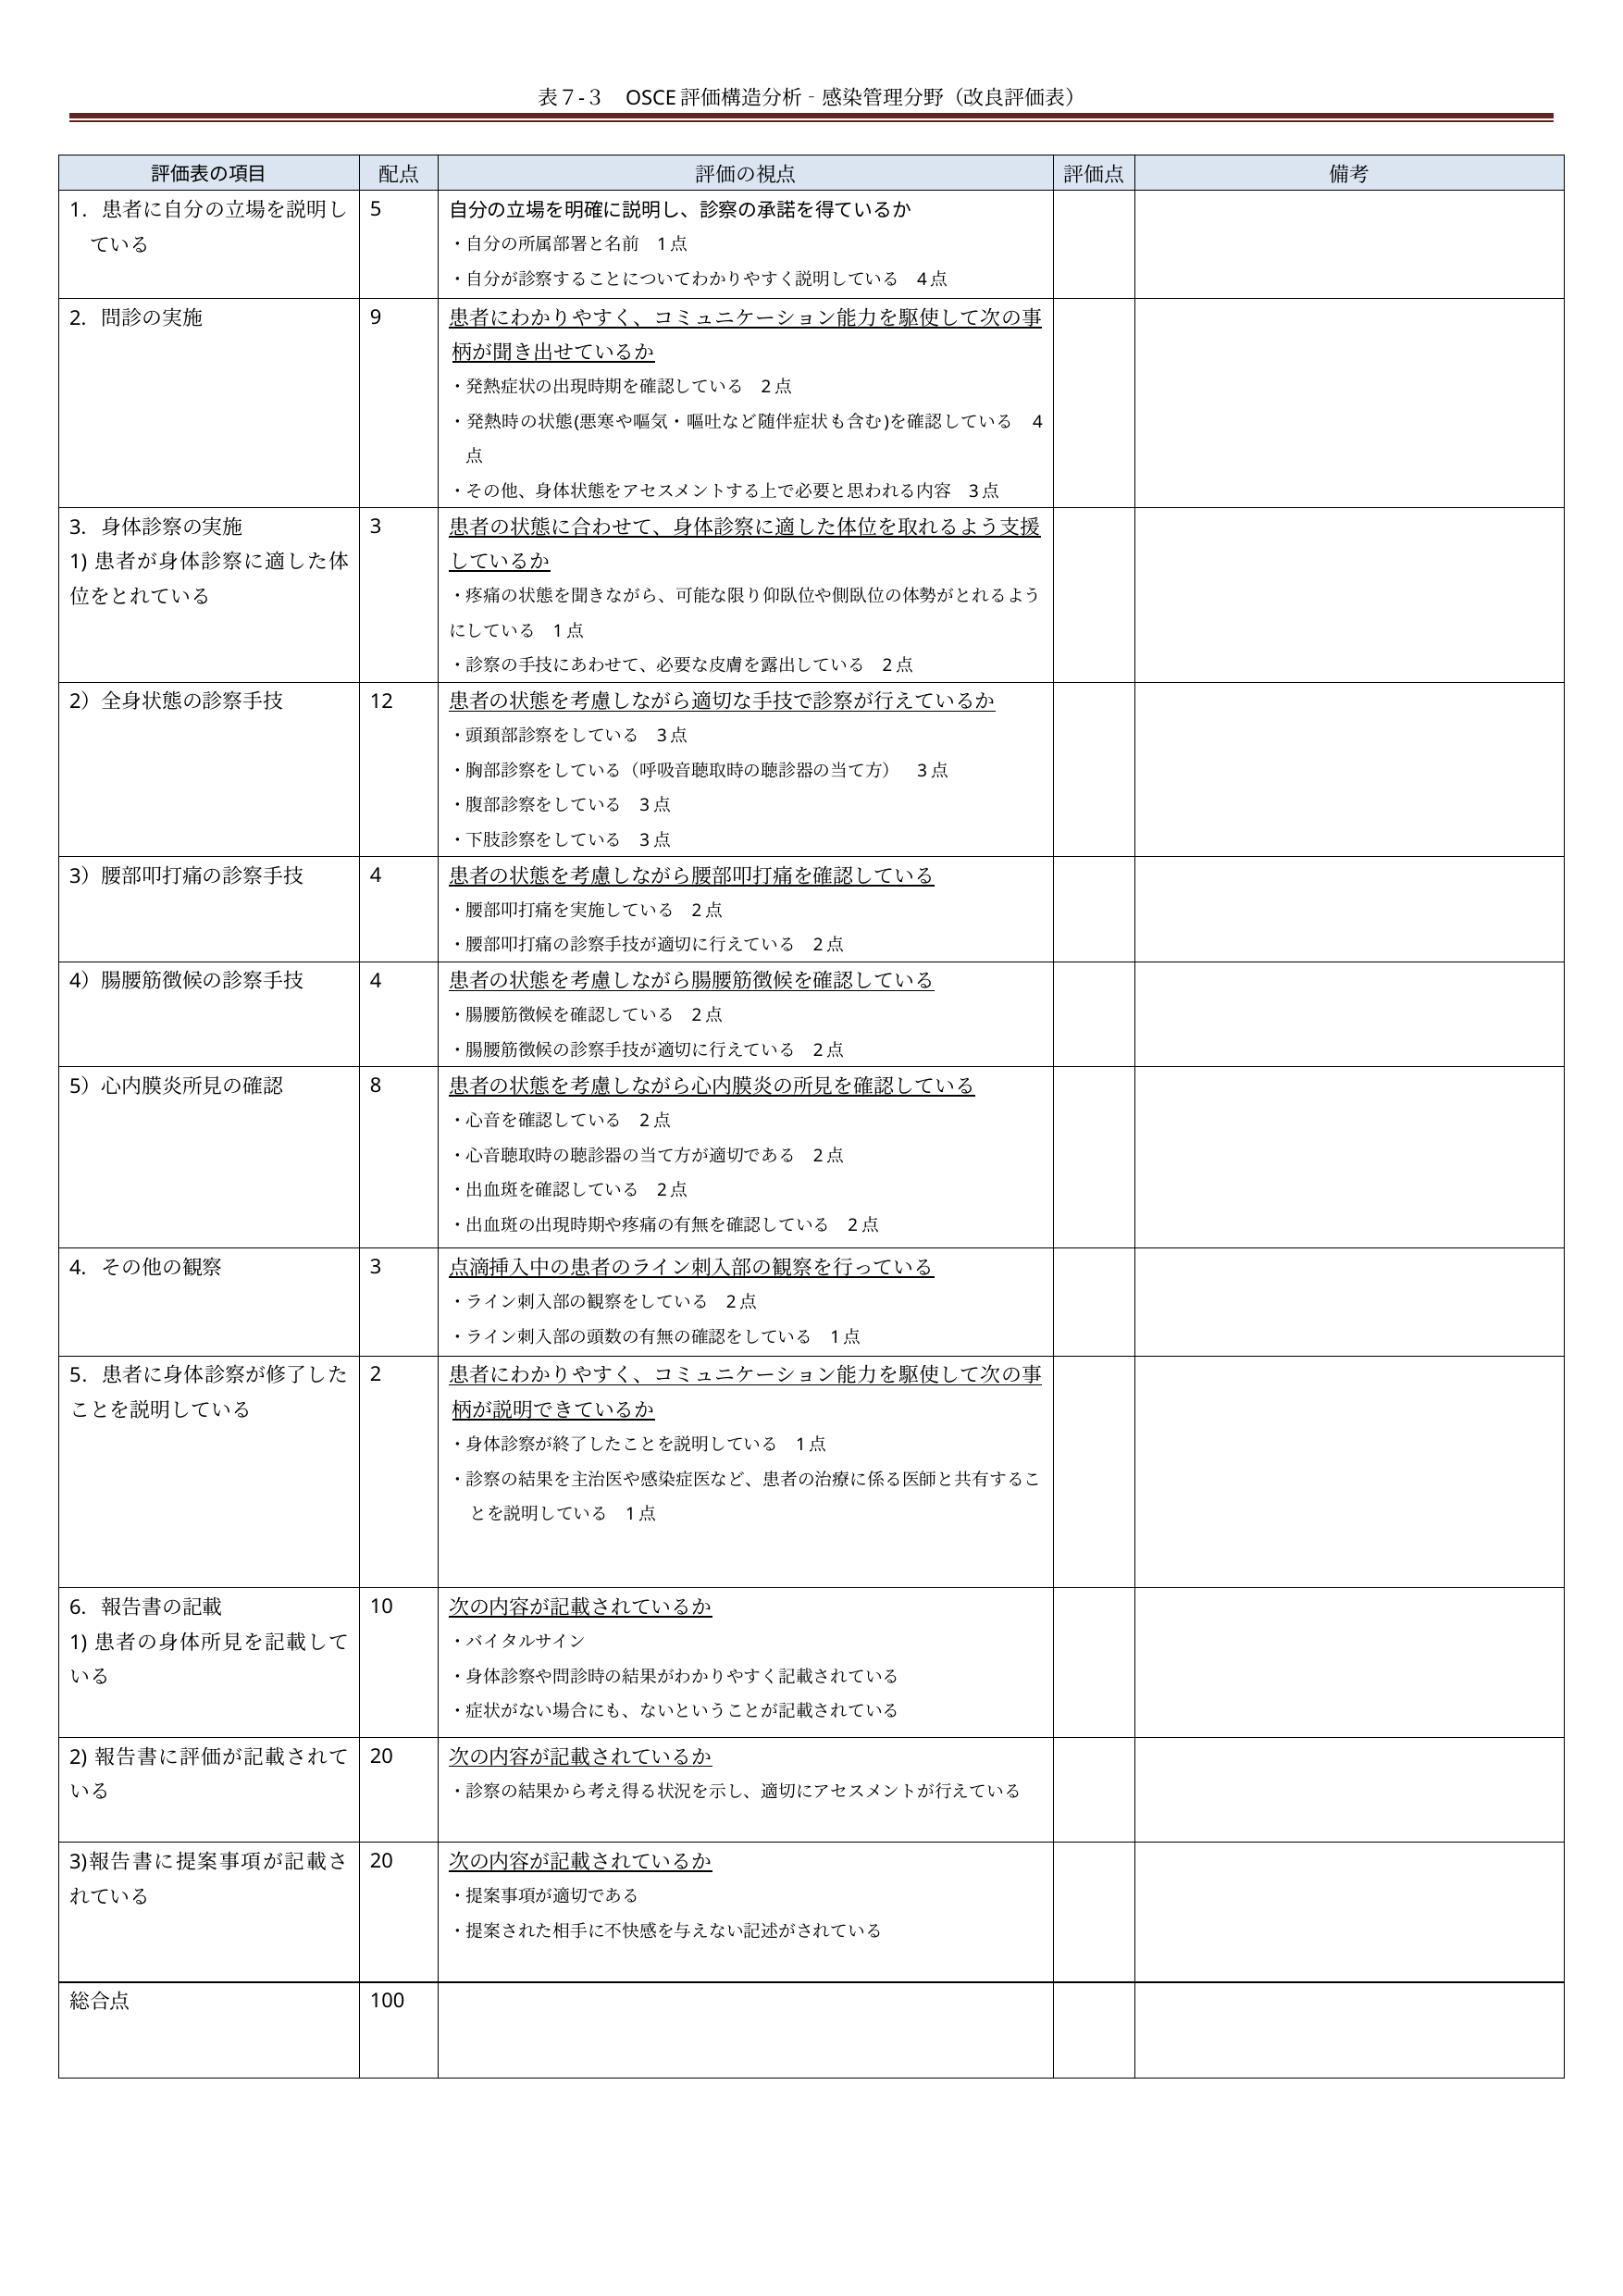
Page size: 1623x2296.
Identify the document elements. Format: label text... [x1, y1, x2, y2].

table_cell 2 [360, 1357, 438, 1587]
table_cell [1054, 508, 1134, 682]
table_cell 点滴挿入中の患者のライン刺入部の観察を行っている ・ライン刺入部の観察をしている 2点 ・ライン刺入部の頭数の有無の確認をしている 1点 [439, 1248, 1053, 1355]
table_cell [1135, 1067, 1564, 1247]
table_cell [1135, 191, 1564, 298]
table_cell 20 [360, 1738, 438, 1842]
table_header 配点 [360, 155, 438, 190]
table_cell 3）腰部叩打痛の診察手技 [59, 857, 359, 962]
table_cell [1054, 962, 1134, 1066]
table_cell 10 [360, 1588, 438, 1737]
table_cell 2）全身状態の診察手技 [59, 683, 359, 856]
table_cell 5．患者に身体診察が修了したことを説明している [59, 1357, 359, 1587]
table_cell [1135, 1588, 1564, 1737]
table_cell 2) 報告書に評価が記載されている [59, 1738, 359, 1842]
table_header 評価表の項目 [59, 155, 359, 190]
table_cell 患者の状態を考慮しながら腸腰筋徴候を確認している ・腸腰筋徴候を確認している 2点 ・腸腰筋徴候の診察手技が適切に行えている 2点 [439, 962, 1053, 1066]
table_cell 患者にわかりやすく、コミュニケーション能力を駆使して次の事柄が聞き出せているか ・発熱症状の出現時期を確認している 2点 ・発熱時の状態(悪寒や嘔気・嘔吐など随伴症状も含む)を確認している 4点 ・その他、身体状態をアセスメントする上で必要と思われる内容 3点 [439, 299, 1053, 507]
table_cell 8 [360, 1067, 438, 1247]
table_cell [1135, 857, 1564, 962]
table_cell [1054, 1588, 1134, 1737]
table_header 備考 [1135, 155, 1564, 190]
table_cell 5 [360, 191, 438, 298]
table_cell 1．患者に自分の立場を説明している [59, 191, 359, 298]
table_cell [1054, 299, 1134, 507]
table_cell 患者の状態を考慮しながら心内膜炎の所見を確認している ・心音を確認している 2点 ・心音聴取時の聴診器の当て方が適切である 2点 ・出血斑を確認している 2点 ・出血斑の出現時期や疼痛の有無を確認している 2点 [439, 1067, 1053, 1247]
table_cell 4）腸腰筋徴候の診察手技 [59, 962, 359, 1066]
table_cell 6．報告書の記載 1) 患者の身体所見を記載している [59, 1588, 359, 1737]
table_cell 12 [360, 683, 438, 856]
table_cell 患者の状態に合わせて、身体診察に適した体位を取れるよう支援しているか ・疼痛の状態を聞きながら、可能な限り仰臥位や側臥位の体勢がとれるようにしている 1点 ・診察の手技にあわせて、必要な皮膚を露出している 2点 [439, 508, 1053, 682]
table_cell 4 [360, 962, 438, 1066]
table_cell 3 [360, 1248, 438, 1355]
table_cell 次の内容が記載されているか ・診察の結果から考え得る状況を示し、適切にアセスメントが行えている [439, 1738, 1053, 1842]
table_cell 100 [360, 1983, 438, 2078]
table_cell 9 [360, 299, 438, 507]
table_cell [1054, 191, 1134, 298]
table_cell [1135, 1983, 1564, 2078]
table_cell 3)報告書に提案事項が記載されている [59, 1843, 359, 1981]
table_cell [1054, 1067, 1134, 1247]
table_cell [1135, 1248, 1564, 1355]
table_cell [1135, 299, 1564, 507]
table_cell 3．身体診察の実施 1) 患者が身体診察に適した体位をとれている [59, 508, 359, 682]
table_cell [1054, 1248, 1134, 1355]
table_cell 5）心内膜炎所見の確認 [59, 1067, 359, 1247]
table_cell 3 [360, 508, 438, 682]
table_cell [1054, 1843, 1134, 1981]
table_cell 総合点 [59, 1983, 359, 2078]
table_cell [1135, 1843, 1564, 1981]
table_cell 患者にわかりやすく、コミュニケーション能力を駆使して次の事柄が説明できているか ・身体診察が終了したことを説明している 1点 ・診察の結果を主治医や感染症医など、患者の治療に係る医師と共有することを説明している 1点 [439, 1357, 1053, 1587]
table_cell [1054, 857, 1134, 962]
table_cell [439, 1983, 1053, 2078]
table_cell [1135, 1357, 1564, 1587]
table_cell 自分の立場を明確に説明し、診察の承諾を得ているか ・自分の所属部署と名前 1点 ・自分が診察することについてわかりやすく説明している 4点 [439, 191, 1053, 298]
table_cell [1135, 508, 1564, 682]
table_cell [1135, 962, 1564, 1066]
table_cell [1054, 1357, 1134, 1587]
table_cell [1054, 1983, 1134, 2078]
table_cell 20 [360, 1843, 438, 1981]
table_cell [1054, 683, 1134, 856]
table_header 評価点 [1054, 155, 1134, 190]
table_cell 次の内容が記載されているか ・提案事項が適切である ・提案された相手に不快感を与えない記述がされている [439, 1843, 1053, 1981]
table_cell [1135, 1738, 1564, 1842]
table_header 評価の視点 [439, 155, 1053, 190]
table_cell 次の内容が記載されているか ・バイタルサイン ・身体診察や問診時の結果がわかりやすく記載されている ・症状がない場合にも、ないということが記載されている [439, 1588, 1053, 1737]
table_cell 2．問診の実施 [59, 299, 359, 507]
table_cell 4 [360, 857, 438, 962]
table_cell [1135, 683, 1564, 856]
table_cell [1054, 1738, 1134, 1842]
table_cell 患者の状態を考慮しながら腰部叩打痛を確認している ・腰部叩打痛を実施している 2点 ・腰部叩打痛の診察手技が適切に行えている 2点 [439, 857, 1053, 962]
table_cell 4．その他の観察 [59, 1248, 359, 1355]
table_cell 患者の状態を考慮しながら適切な手技で診察が行えているか ・頭頚部診察をしている 3点 ・胸部診察をしている（呼吸音聴取時の聴診器の当て方） 3点 ・腹部診察をしている 3点 ・下肢診察をしている 3点 [439, 683, 1053, 856]
